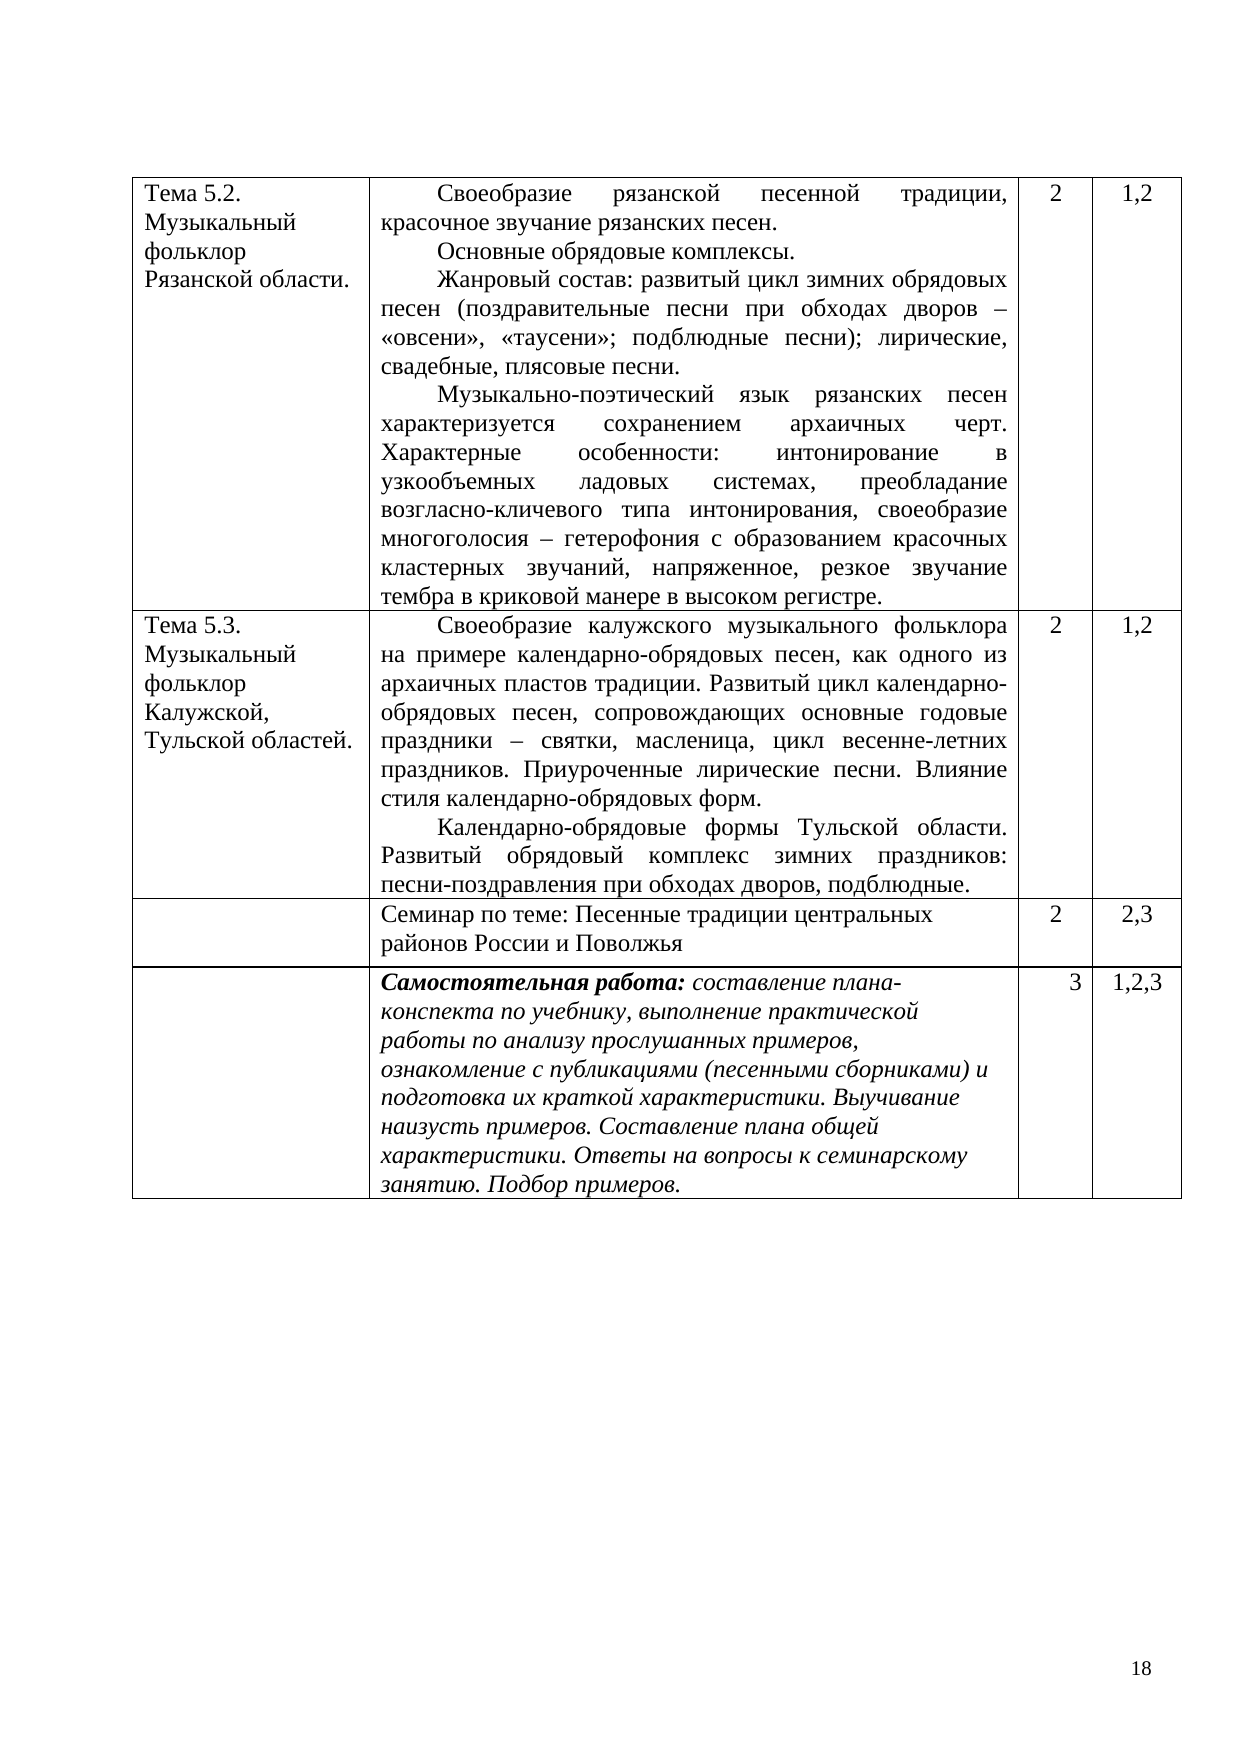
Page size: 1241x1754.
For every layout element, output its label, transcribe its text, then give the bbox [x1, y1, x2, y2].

table_cell 2,3 [1093, 899, 1181, 966]
table_cell Тема 5.2. Музыкальный фольклор Рязанской области. [133, 178, 369, 609]
table_cell 2 [1019, 899, 1092, 966]
table_cell Своеобразие рязанской песенной традиции, красочное звучание рязанских песен. Основные обрядовые комплексы. Жанровый состав: развитый цикл зимних обрядовых песен (поздравительные песни при обходах дворов – «овсени», «таусени»; подблюдные песни); лирические, свадебные, плясовые песни. Музыкально-поэтический язык рязанских песен характеризуется сохранением архаичных черт. Характерные особенности: интонирование в узкообъемных ладовых системах, преобладание возгласно-кличевого типа интонирования, своеобразие многоголосия – гетерофония с образованием красочных кластерных звучаний, напряженное, резкое звучание тембра в криковой манере в высоком регистре. [370, 178, 1018, 609]
table_cell 1,2 [1093, 611, 1181, 898]
table_cell 2 [1019, 178, 1092, 609]
table_cell Самостоятельная работа: составление плана-конспекта по учебнику, выполнение практической работы по анализу прослушанных примеров, ознакомление с публикациями (песенными сборниками) и подготовка их краткой характеристики. Выучивание наизусть примеров. Составление плана общей характеристики. Ответы на вопросы к семинарскому занятию. Подбор примеров. [370, 968, 1018, 1197]
table_cell [133, 968, 369, 1197]
table_cell Семинар по теме: Песенные традиции центральных районов России и Поволжья [370, 899, 1018, 966]
table_cell 3 [1019, 968, 1092, 1197]
table_cell Тема 5.3. Музыкальный фольклор Калужской, Тульской областей. [133, 611, 369, 898]
table_cell 1,2,3 [1093, 968, 1181, 1197]
table_cell 2 [1019, 611, 1092, 898]
table_cell [133, 899, 369, 966]
table_cell Своеобразие калужского музыкального фольклора на примере календарно-обрядовых песен, как одного из архаичных пластов традиции. Развитый цикл календарно-обрядовых песен, сопровождающих основные годовые праздники – святки, масленица, цикл весенне-летних праздников. Приуроченные лирические песни. Влияние стиля календарно-обрядовых форм. Календарно-обрядовые формы Тульской области. Развитый обрядовый комплекс зимних праздников: песни-поздравления при обходах дворов, подблюдные. [370, 611, 1018, 898]
table_cell 1,2 [1093, 178, 1181, 609]
